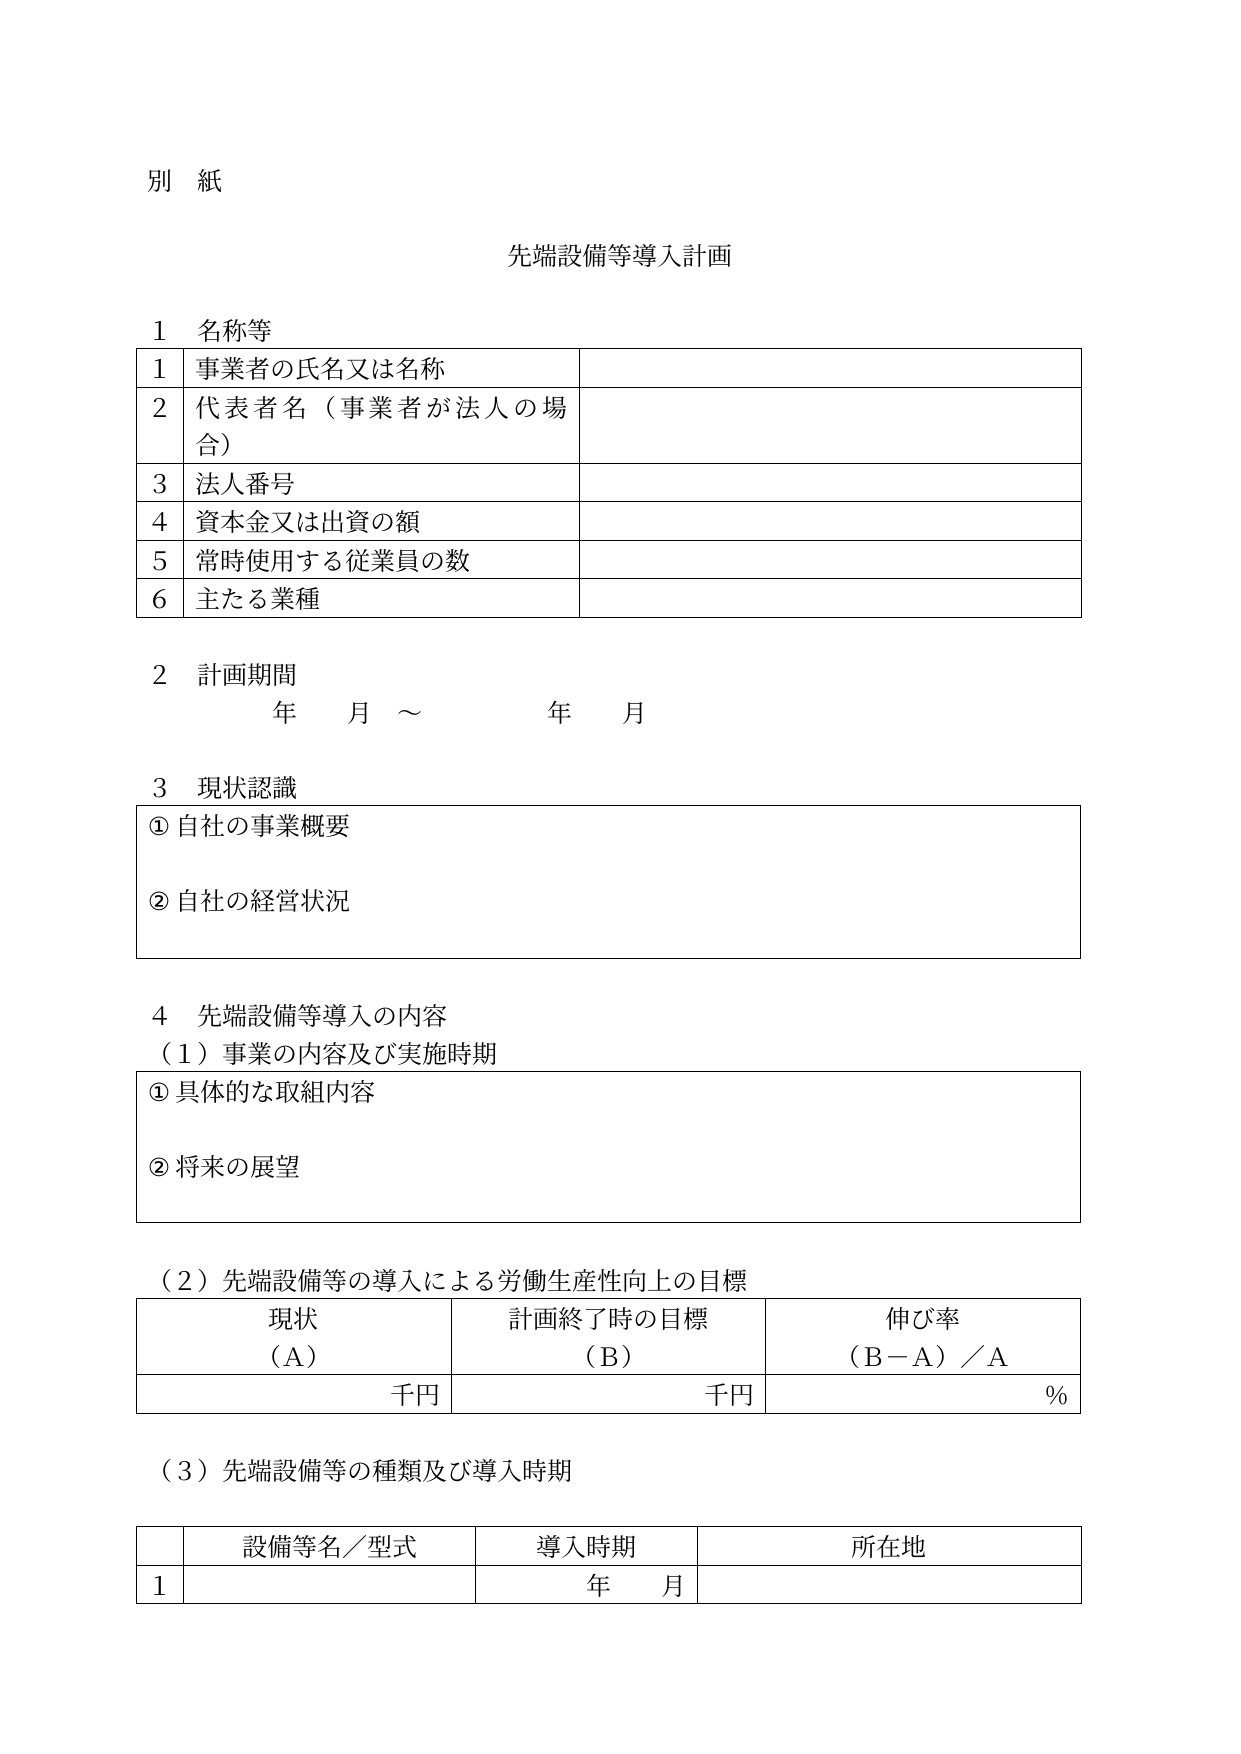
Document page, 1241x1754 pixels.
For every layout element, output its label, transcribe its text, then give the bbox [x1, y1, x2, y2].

table_cell 年 月 [476, 1566, 697, 1603]
table_cell [580, 579, 1081, 617]
table_cell 千円 [452, 1375, 765, 1413]
table_header 事業者の氏名又は名称 [184, 349, 579, 387]
table_cell [698, 1566, 1081, 1603]
table_cell ２ [137, 388, 183, 463]
table_cell [580, 464, 1081, 501]
table_cell ％ [766, 1375, 1080, 1413]
table_cell 主たる業種 [184, 579, 579, 617]
table_cell 資本金又は出資の額 [184, 502, 579, 540]
text ２ 計画期間 [148, 655, 1092, 693]
text 別 紙 [148, 161, 1092, 198]
table_header 伸び率 （Ｂ－Ａ）／Ａ [766, 1299, 1080, 1374]
table_cell １ [137, 1566, 183, 1603]
table_header 所在地 [698, 1527, 1081, 1565]
text （１）事業の内容及び実施時期 [148, 1033, 1092, 1071]
text 先端設備等導入計画 [148, 236, 1092, 273]
table_header 設備等名／型式 [184, 1527, 475, 1565]
text ３ 現状認識 [148, 768, 1092, 805]
table_header [580, 349, 1081, 387]
table_header 計画終了時の目標 （Ｂ） [452, 1299, 765, 1374]
table_cell [580, 502, 1081, 540]
text ４ 先端設備等導入の内容 [148, 996, 1092, 1033]
table_header １ [137, 349, 183, 387]
text （３）先端設備等の種類及び導入時期 [148, 1451, 1092, 1489]
table_cell ３ [137, 464, 183, 501]
table_cell [580, 541, 1081, 578]
table_cell [580, 388, 1081, 463]
table_cell ６ [137, 579, 183, 617]
table_header ①具体的な取組内容 ②将来の展望 [137, 1072, 1080, 1222]
table_cell 代表者名（事業者が法人の場合） [184, 388, 579, 463]
table_cell 法人番号 [184, 464, 579, 501]
table_cell ４ [137, 502, 183, 540]
table_header 導入時期 [476, 1527, 697, 1565]
text １ 名称等 [148, 311, 1092, 348]
table_cell 常時使用する従業員の数 [184, 541, 579, 578]
text （２）先端設備等の導入による労働生産性向上の目標 [148, 1261, 1092, 1298]
table_cell [184, 1566, 475, 1603]
text 年 月 ～ 年 月 [148, 693, 1092, 730]
table_cell ５ [137, 541, 183, 578]
table_cell 千円 [137, 1375, 451, 1413]
table_header ①自社の事業概要 ②自社の経営状況 [137, 806, 1080, 957]
table_header [137, 1527, 183, 1565]
table_header 現状 （Ａ） [137, 1299, 451, 1374]
